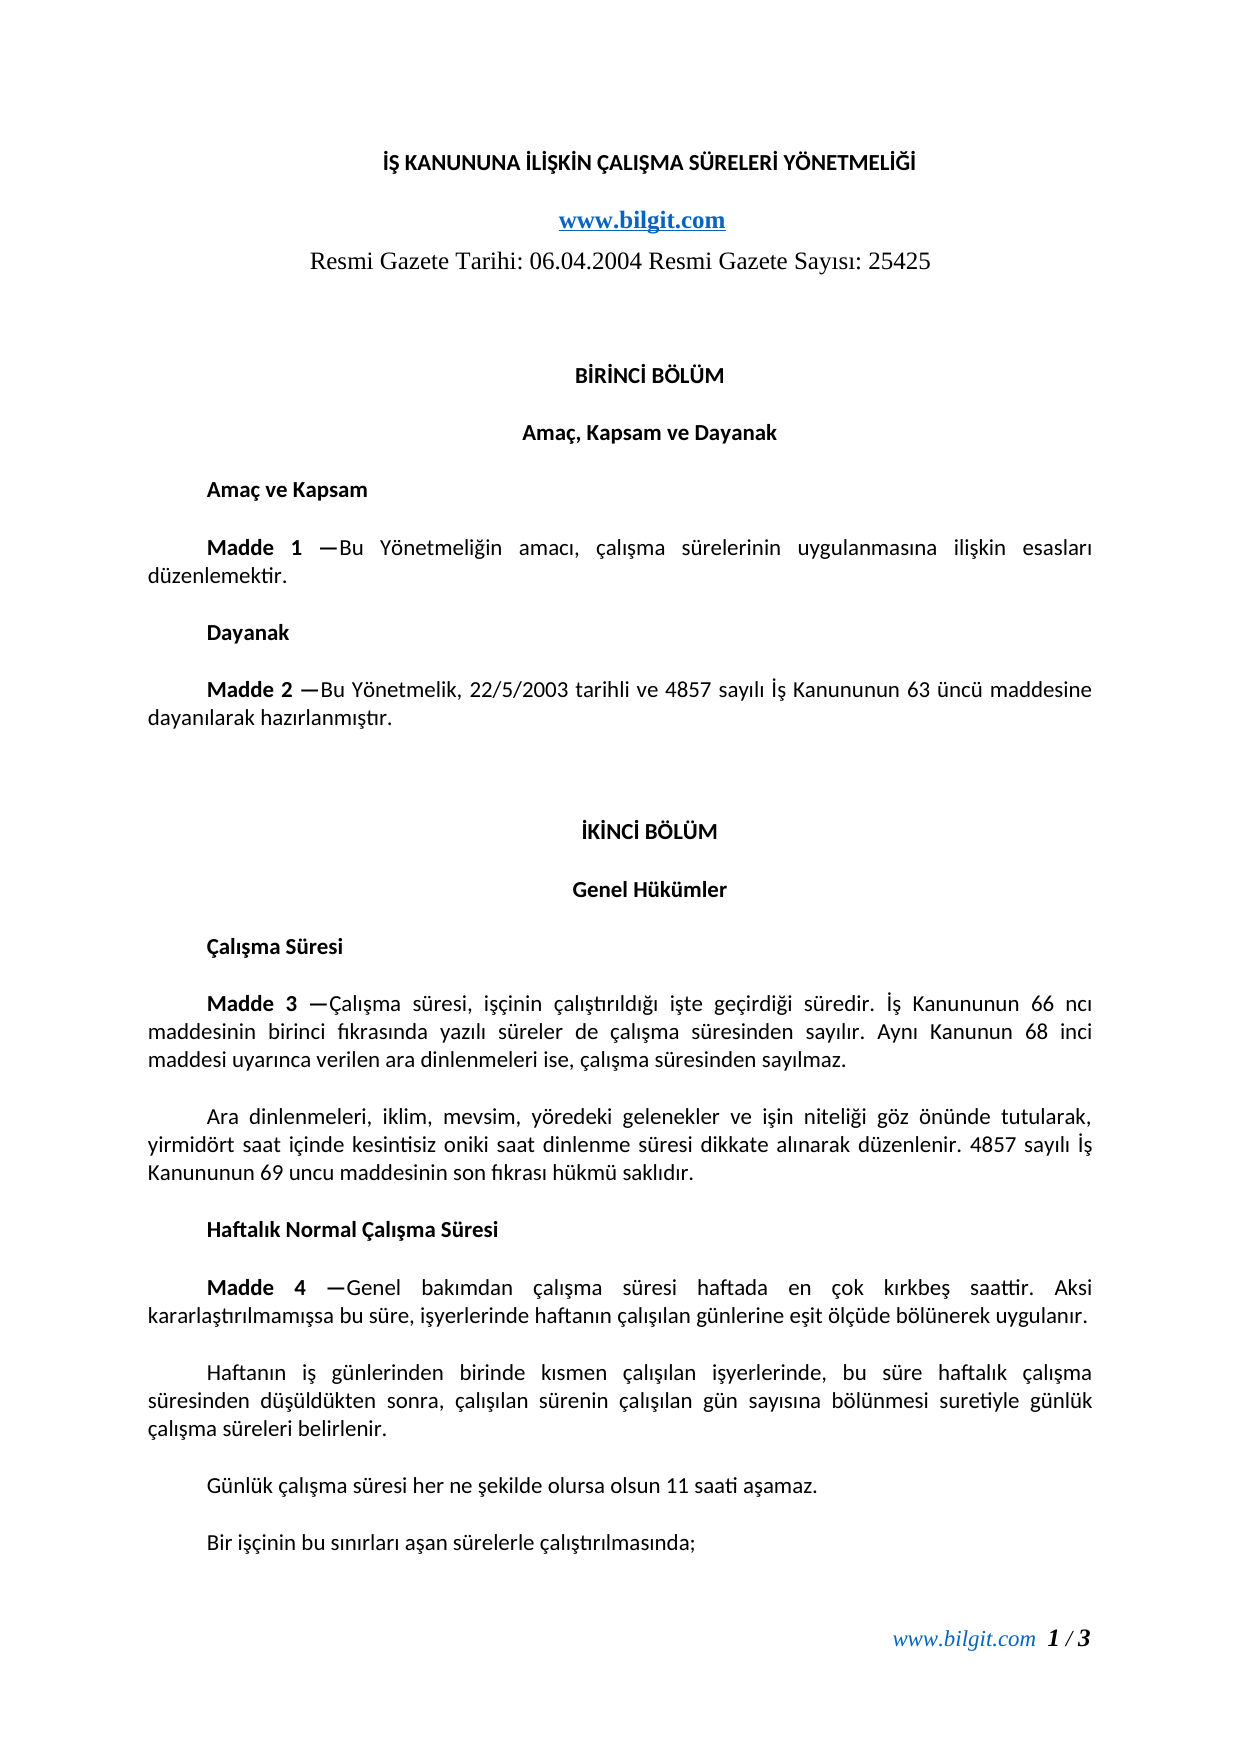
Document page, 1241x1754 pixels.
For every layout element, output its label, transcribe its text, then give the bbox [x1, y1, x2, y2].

text Günlük çalışma süresi her ne şekilde olursa olsun 11 saati aşamaz. [148, 1471, 1093, 1499]
text Madde 2 —Bu Yönetmelik, 22/5/2003 tarihli ve 4857 sayılı İş Kanununun 63 üncü maddesine dayanılarak hazırlanmıştır. [148, 675, 1093, 731]
text Amaç ve Kapsam [148, 476, 1093, 503]
text Bir işçinin bu sınırları aşan sürelerle çalıştırılmasında; [148, 1528, 1093, 1556]
text Madde 3 —Çalışma süresi, işçinin çalıştırıldığı işte geçirdiği süredir. İş Kanununun 66 ncı maddesinin birinci fıkrasında yazılı süreler de çalışma süresinden sayılır. Aynı Kanunun 68 inci maddesi uyarınca verilen ara dinlenmeleri ise, çalışma süresinden sayılmaz. [148, 989, 1093, 1073]
text Haftalık Normal Çalışma Süresi [148, 1216, 1093, 1243]
text Çalışma Süresi [148, 932, 1093, 960]
text www.bilgit.com [148, 205, 1093, 233]
text İŞ KANUNUNA İLİŞKİN ÇALIŞMA SÜRELERİ YÖNETMELİĞİ [148, 148, 1093, 176]
text Dayanak [148, 618, 1093, 646]
text İKİNCİ BÖLÜM [148, 817, 1093, 846]
text Amaç, Kapsam ve Dayanak [148, 418, 1093, 446]
text Madde 1 —Bu Yönetmeliğin amacı, çalışma sürelerinin uygulanmasına ilişkin esasları düzenlemektir. [148, 533, 1093, 589]
text Haftanın iş günlerinden birinde kısmen çalışılan işyerlerinde, bu süre haftalık çalışma süresinden düşüldükten sonra, çalışılan sürenin çalışılan gün sayısına bölünmesi suretiyle günlük çalışma süreleri belirlenir. [148, 1358, 1093, 1442]
text Resmi Gazete Tarihi: 06.04.2004 Resmi Gazete Sayısı: 25425 [148, 246, 1093, 275]
text Ara dinlenmeleri, iklim, mevsim, yöredeki gelenekler ve işin niteliği göz önünde tutularak, yirmidört saat içinde kesintisiz oniki saat dinlenme süresi dikkate alınarak düzenlenir. 4857 sayılı İş Kanununun 69 uncu maddesinin son fıkrası hükmü saklıdır. [148, 1102, 1093, 1186]
text BİRİNCİ BÖLÜM [148, 361, 1093, 389]
text Genel Hükümler [148, 875, 1093, 903]
text Madde 4 —Genel bakımdan çalışma süresi haftada en çok kırkbeş saattir. Aksi kararlaştırılmamışsa bu süre, işyerlerinde haftanın çalışılan günlerine eşit ölçüde bölünerek uygulanır. [148, 1273, 1093, 1329]
